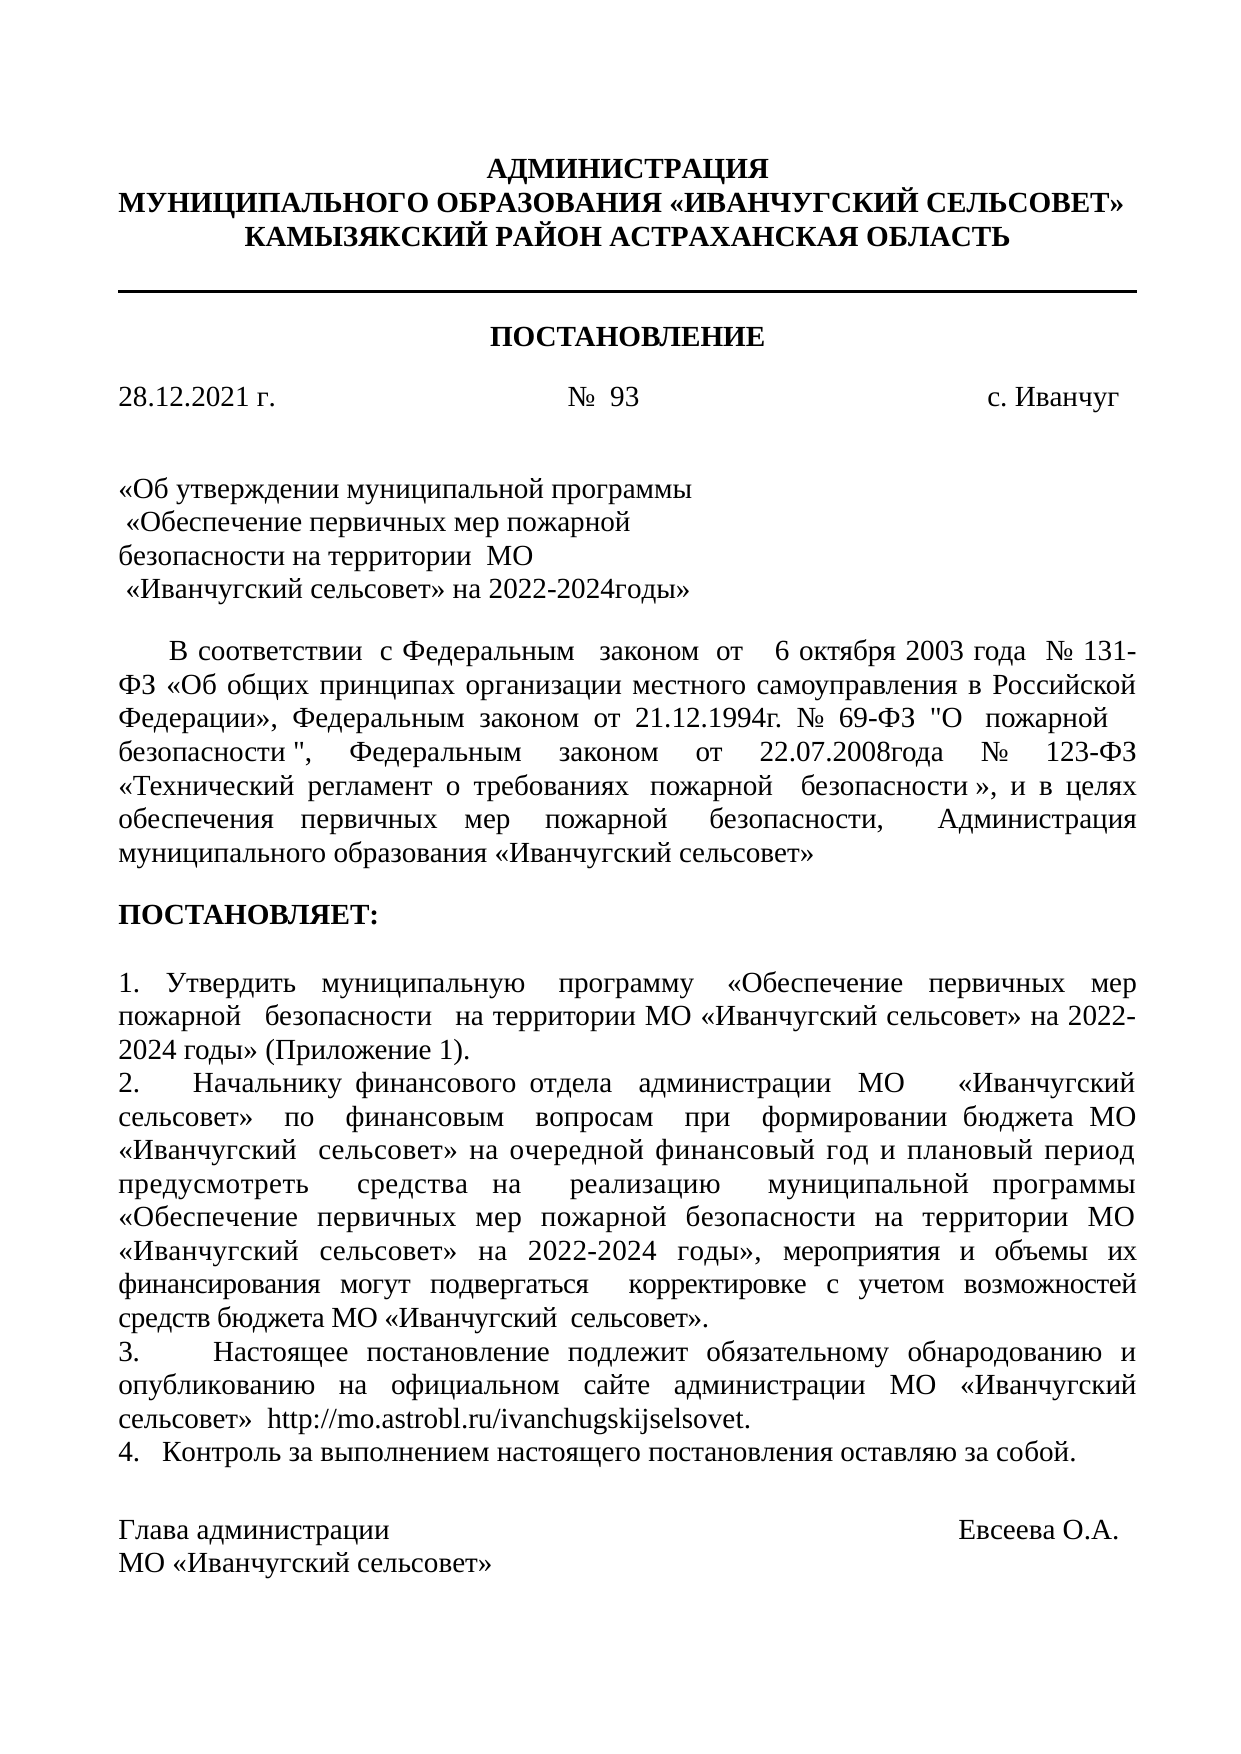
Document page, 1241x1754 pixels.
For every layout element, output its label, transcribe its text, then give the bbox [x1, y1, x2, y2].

text КАМЫЗЯКСКИЙ РАЙОН АСТРАХАНСКАЯ ОБЛАСТЬ [118, 219, 1137, 252]
text 1. Утвердить муниципальную программу «Обеспечение первичных мер пожарной безопасности на территории МО «Иванчугский сельсовет» на 2022-2024 годы» (Приложение 1). [118, 965, 1137, 1065]
text Глава администрации Евсеева О.А. [118, 1512, 1137, 1545]
text безопасности на территории МО [118, 538, 1137, 571]
text 2. Начальнику финансового отдела администрации МО «Иванчугский сельсовет» по финансовым вопросам при формировании бюджета МО «Иванчугский сельсовет» на очередной финансовый год и плановый период предусмотреть средства на реализацию муниципальной программы «Обеспечение первичных мер пожарной безопасности на территории МО «Иванчугский сельсовет» на 2022-2024 годы», мероприятия и объемы их финансирования могут подвергаться корректировке с учетом возможностей средств бюджета МО «Иванчугский сельсовет». [118, 1065, 1137, 1334]
text 28.12.2021 г. № 93 с. Иванчуг [118, 379, 1137, 412]
text В соответствии с Федеральным законом от 6 октября 2003 года № 131-ФЗ «Об общих принципах организации местного самоуправления в Российской Федерации», Федеральным законом от 21.12.1994г. № 69-ФЗ "О пожарной безопасности ", Федеральным законом от 22.07.2008года № 123-ФЗ «Технический регламент о требованиях пожарной безопасности », и в целях обеспечения первичных мер пожарной безопасности, Администрация муниципального образования «Иванчугский сельсовет» [118, 633, 1137, 868]
text ПОСТАНОВЛЯЕТ: [118, 897, 1137, 930]
text «Об утверждении муниципальной программы [118, 471, 1137, 504]
text МО «Иванчугский сельсовет» [118, 1545, 1137, 1579]
text АДМИНИСТРАЦИЯ [118, 152, 1137, 185]
text 3. Настоящее постановление подлежит обязательному обнародованию и опубликованию на официальном сайте администрации МО «Иванчугский сельсовет» http://mo.astrobl.ru/ivanchugskijselsovet. [118, 1334, 1137, 1434]
text «Иванчугский сельсовет» на 2022-2024годы» [118, 571, 1137, 605]
text МУНИЦИПАЛЬНОГО ОБРАЗОВАНИЯ «ИВАНЧУГСКИЙ СЕЛЬСОВЕТ» [118, 185, 1137, 219]
text 4. Контроль за выполнением настоящего постановления оставляю за собой. [118, 1434, 1137, 1468]
text ПОСТАНОВЛEНИE [118, 319, 1137, 353]
text «Обеспечение первичных мер пожарной [118, 504, 1137, 538]
